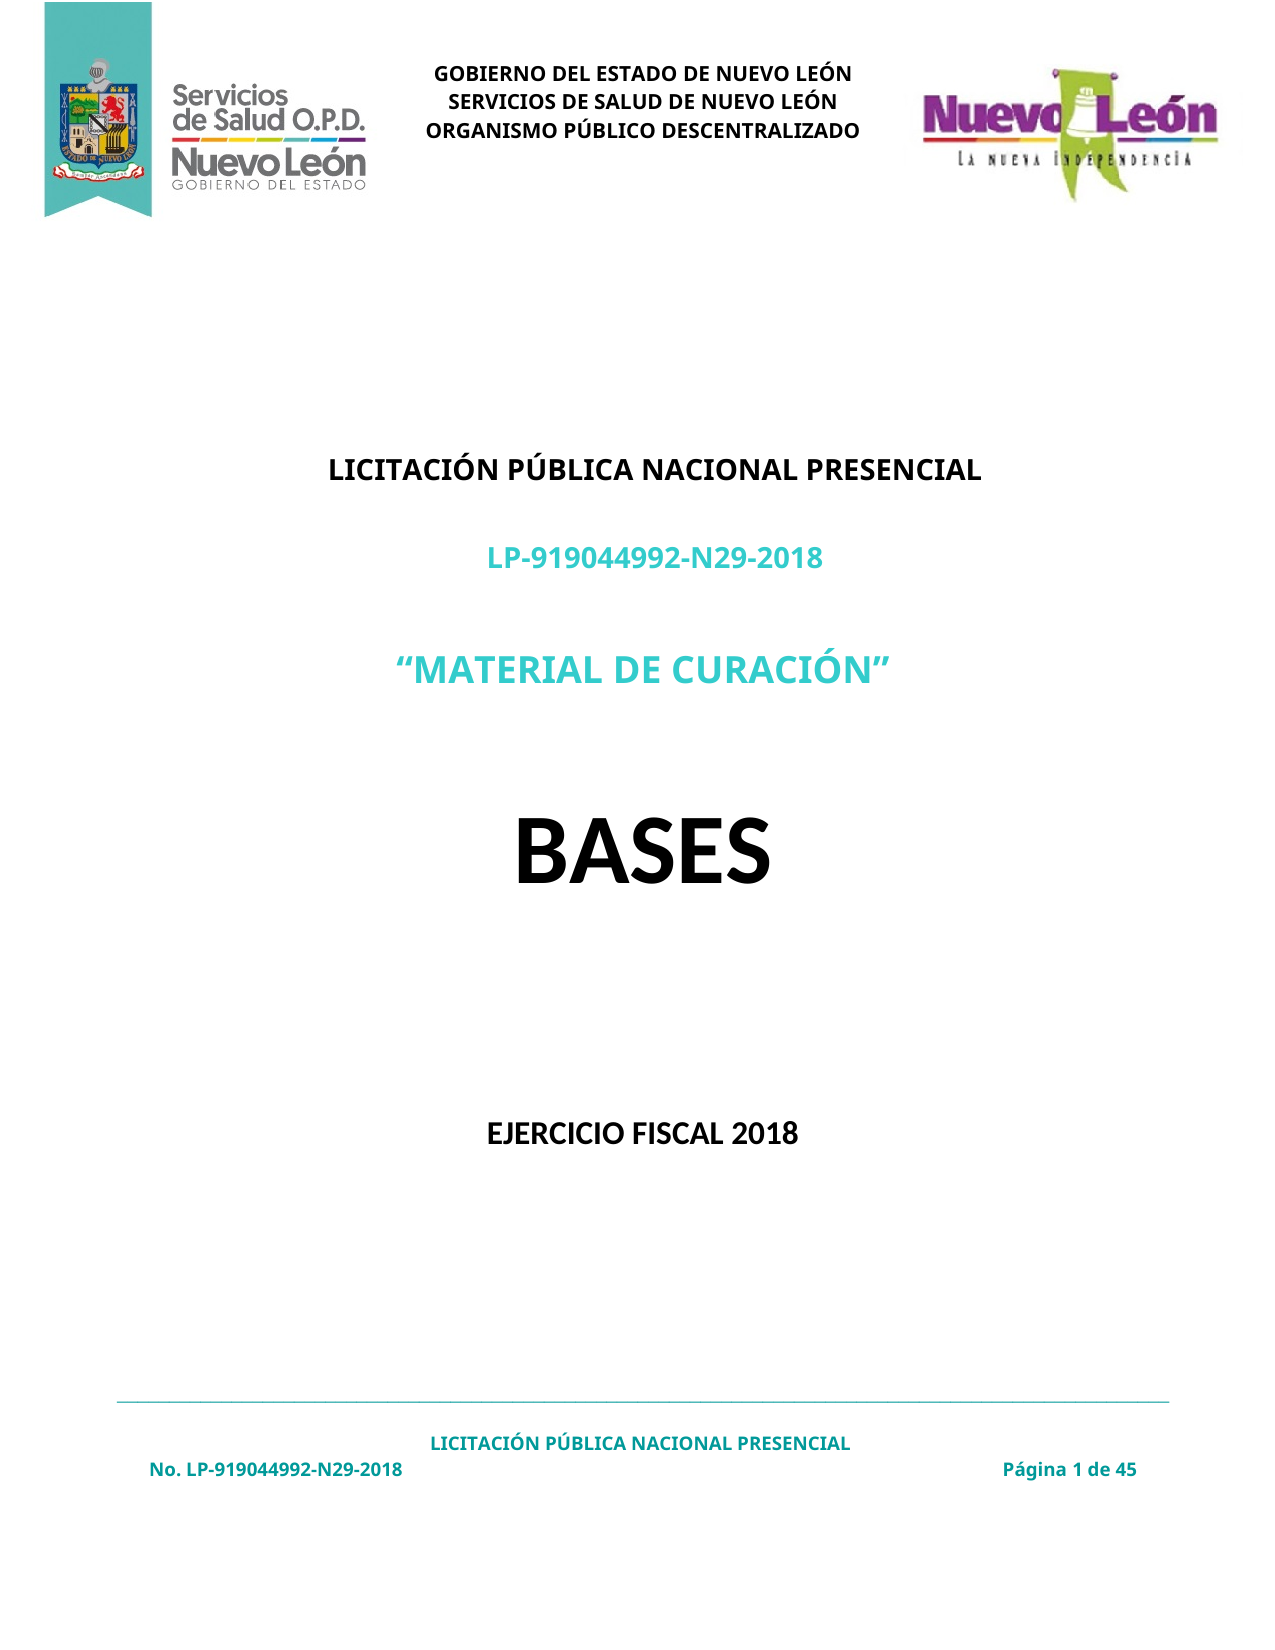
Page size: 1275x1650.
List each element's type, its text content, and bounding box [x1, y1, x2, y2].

subtitle LICITACIÓN PÚBLICA NACIONAL PRESENCIAL [89, 449, 1221, 489]
subtitle LP-919044992-N29-2018 [89, 537, 1221, 577]
picture [15, 2, 1249, 229]
text “MATERIAL DE CURACIÓN” [89, 644, 1197, 695]
text BASES [89, 786, 1197, 908]
text EJERCICIO FISCAL 2018 [89, 1112, 1197, 1152]
